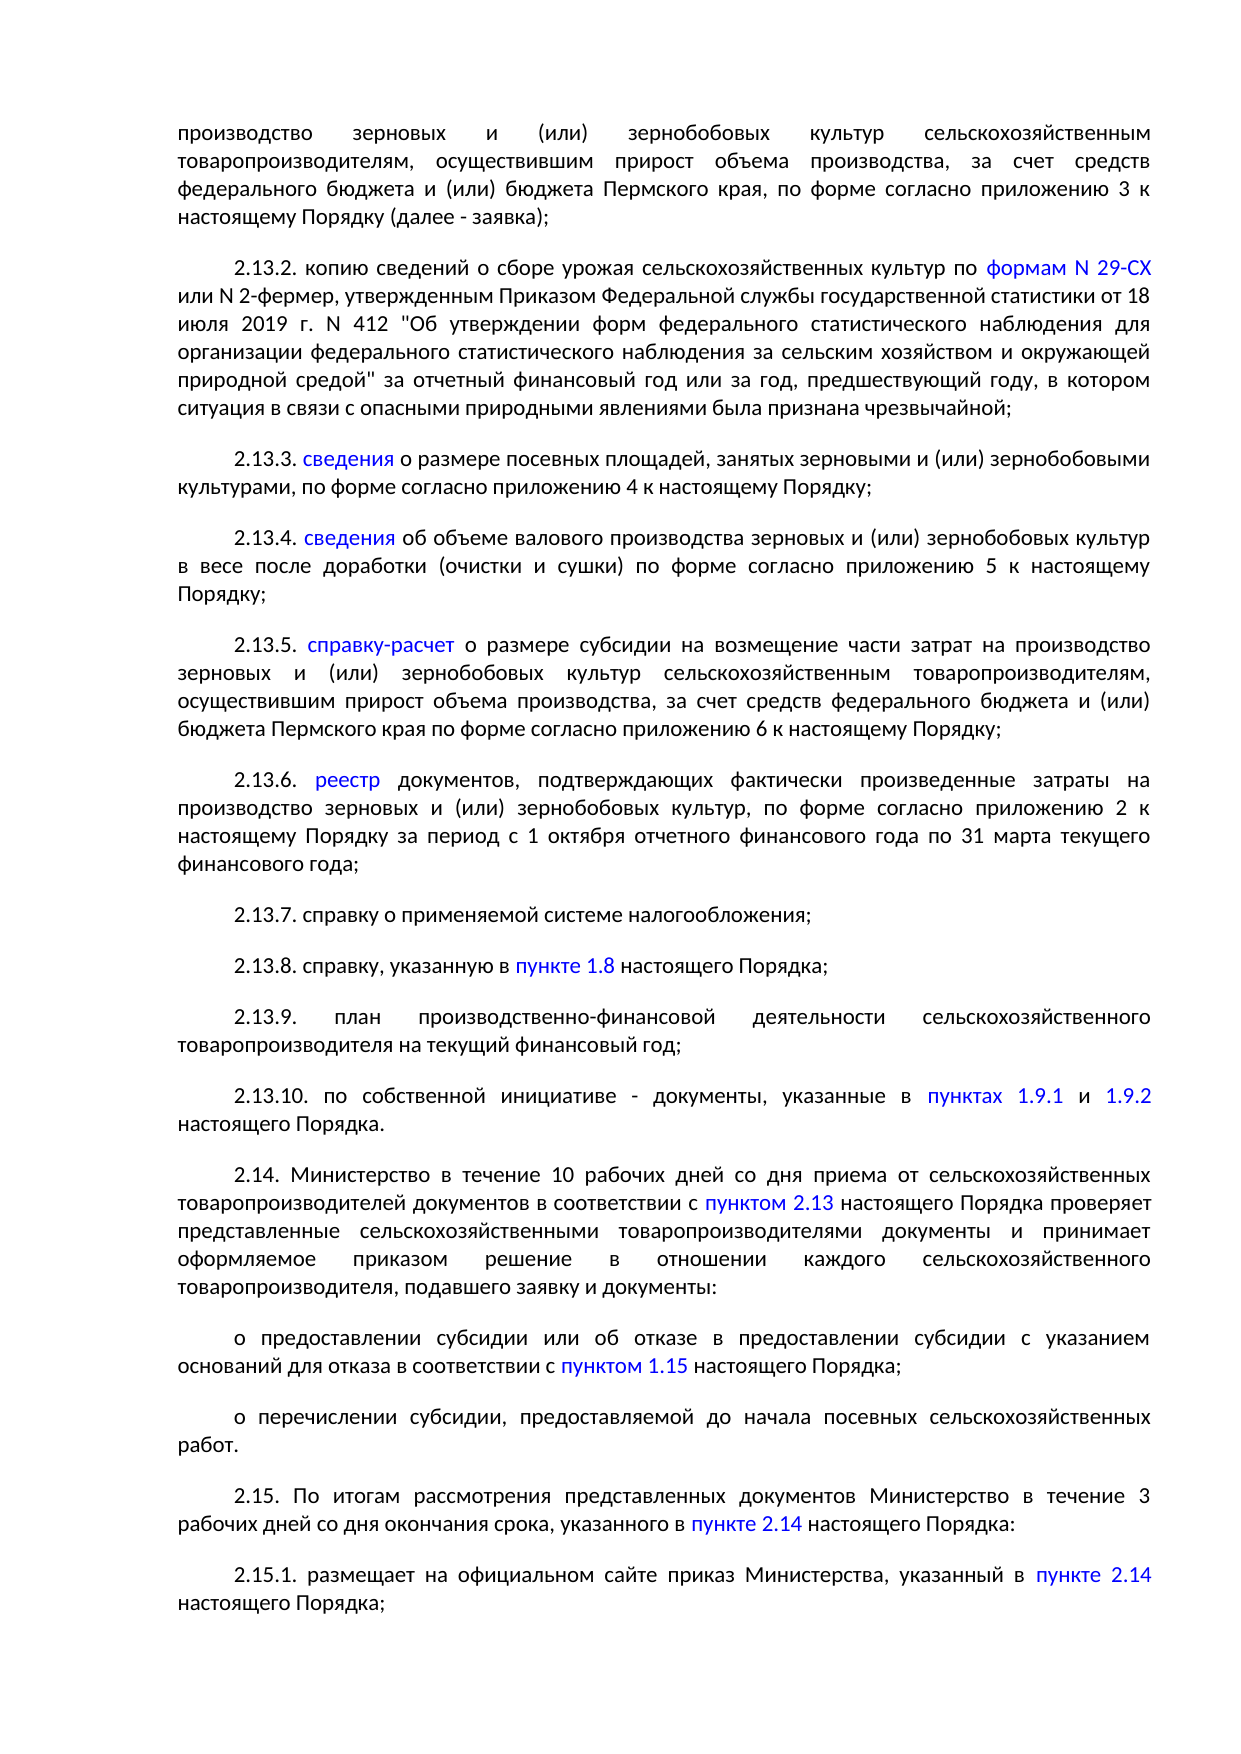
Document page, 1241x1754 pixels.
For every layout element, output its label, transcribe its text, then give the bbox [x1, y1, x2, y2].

text 2.14. Министерство в течение 10 рабочих дней со дня приема от сельскохозяйственных товаропроизводителей документов в соответствии с пунктом 2.13 настоящего Порядка проверяет представленные сельскохозяйственными товаропроизводителями документы и принимает оформляемое приказом решение в отношении каждого сельскохозяйственного товаропроизводителя, подавшего заявку и документы: [177, 1160, 1152, 1300]
text 2.13.8. справку, указанную в пункте 1.8 настоящего Порядка; [177, 951, 1152, 979]
text 2.13.7. справку о применяемой системе налогообложения; [177, 900, 1152, 928]
text 2.13.3. сведения о размере посевных площадей, занятых зерновыми и (или) зернобобовыми культурами, по форме согласно приложению 4 к настоящему Порядку; [177, 444, 1152, 500]
text 2.13.9. план производственно-финансовой деятельности сельскохозяйственного товаропроизводителя на текущий финансовый год; [177, 1002, 1152, 1058]
text о предоставлении субсидии или об отказе в предоставлении субсидии с указанием оснований для отказа в соответствии с пунктом 1.15 настоящего Порядка; [177, 1323, 1152, 1379]
text 2.13.2. копию сведений о сборе урожая сельскохозяйственных культур по формам N 29-СХ или N 2-фермер, утвержденным Приказом Федеральной службы государственной статистики от 18 июля 2019 г. N 412 "Об утверждении форм федерального статистического наблюдения для организации федерального статистического наблюдения за сельским хозяйством и окружающей природной средой" за отчетный финансовый год или за год, предшествующий году, в котором ситуация в связи с опасными природными явлениями была признана чрезвычайной; [177, 253, 1152, 421]
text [177, 118, 1152, 230]
text 2.13.5. справку-расчет о размере субсидии на возмещение части затрат на производство зерновых и (или) зернобобовых культур сельскохозяйственным товаропроизводителям, осуществившим прирост объема производства, за счет средств федерального бюджета и (или) бюджета Пермского края по форме согласно приложению 6 к настоящему Порядку; [177, 630, 1152, 742]
text о перечислении субсидии, предоставляемой до начала посевных сельскохозяйственных работ. [177, 1402, 1152, 1458]
text 2.15.1. размещает на официальном сайте приказ Министерства, указанный в пункте 2.14 настоящего Порядка; [177, 1560, 1152, 1616]
text 2.13.4. сведения об объеме валового производства зерновых и (или) зернобобовых культур в весе после доработки (очистки и сушки) по форме согласно приложению 5 к настоящему Порядку; [177, 523, 1152, 607]
text 2.15. По итогам рассмотрения представленных документов Министерство в течение 3 рабочих дней со дня окончания срока, указанного в пункте 2.14 настоящего Порядка: [177, 1481, 1152, 1537]
text 2.13.10. по собственной инициативе - документы, указанные в пунктах 1.9.1 и 1.9.2 настоящего Порядка. [177, 1081, 1152, 1137]
text 2.13.6. реестр документов, подтверждающих фактически произведенные затраты на производство зерновых и (или) зернобобовых культур, по форме согласно приложению 2 к настоящему Порядку за период с 1 октября отчетного финансового года по 31 марта текущего финансового года; [177, 765, 1152, 877]
